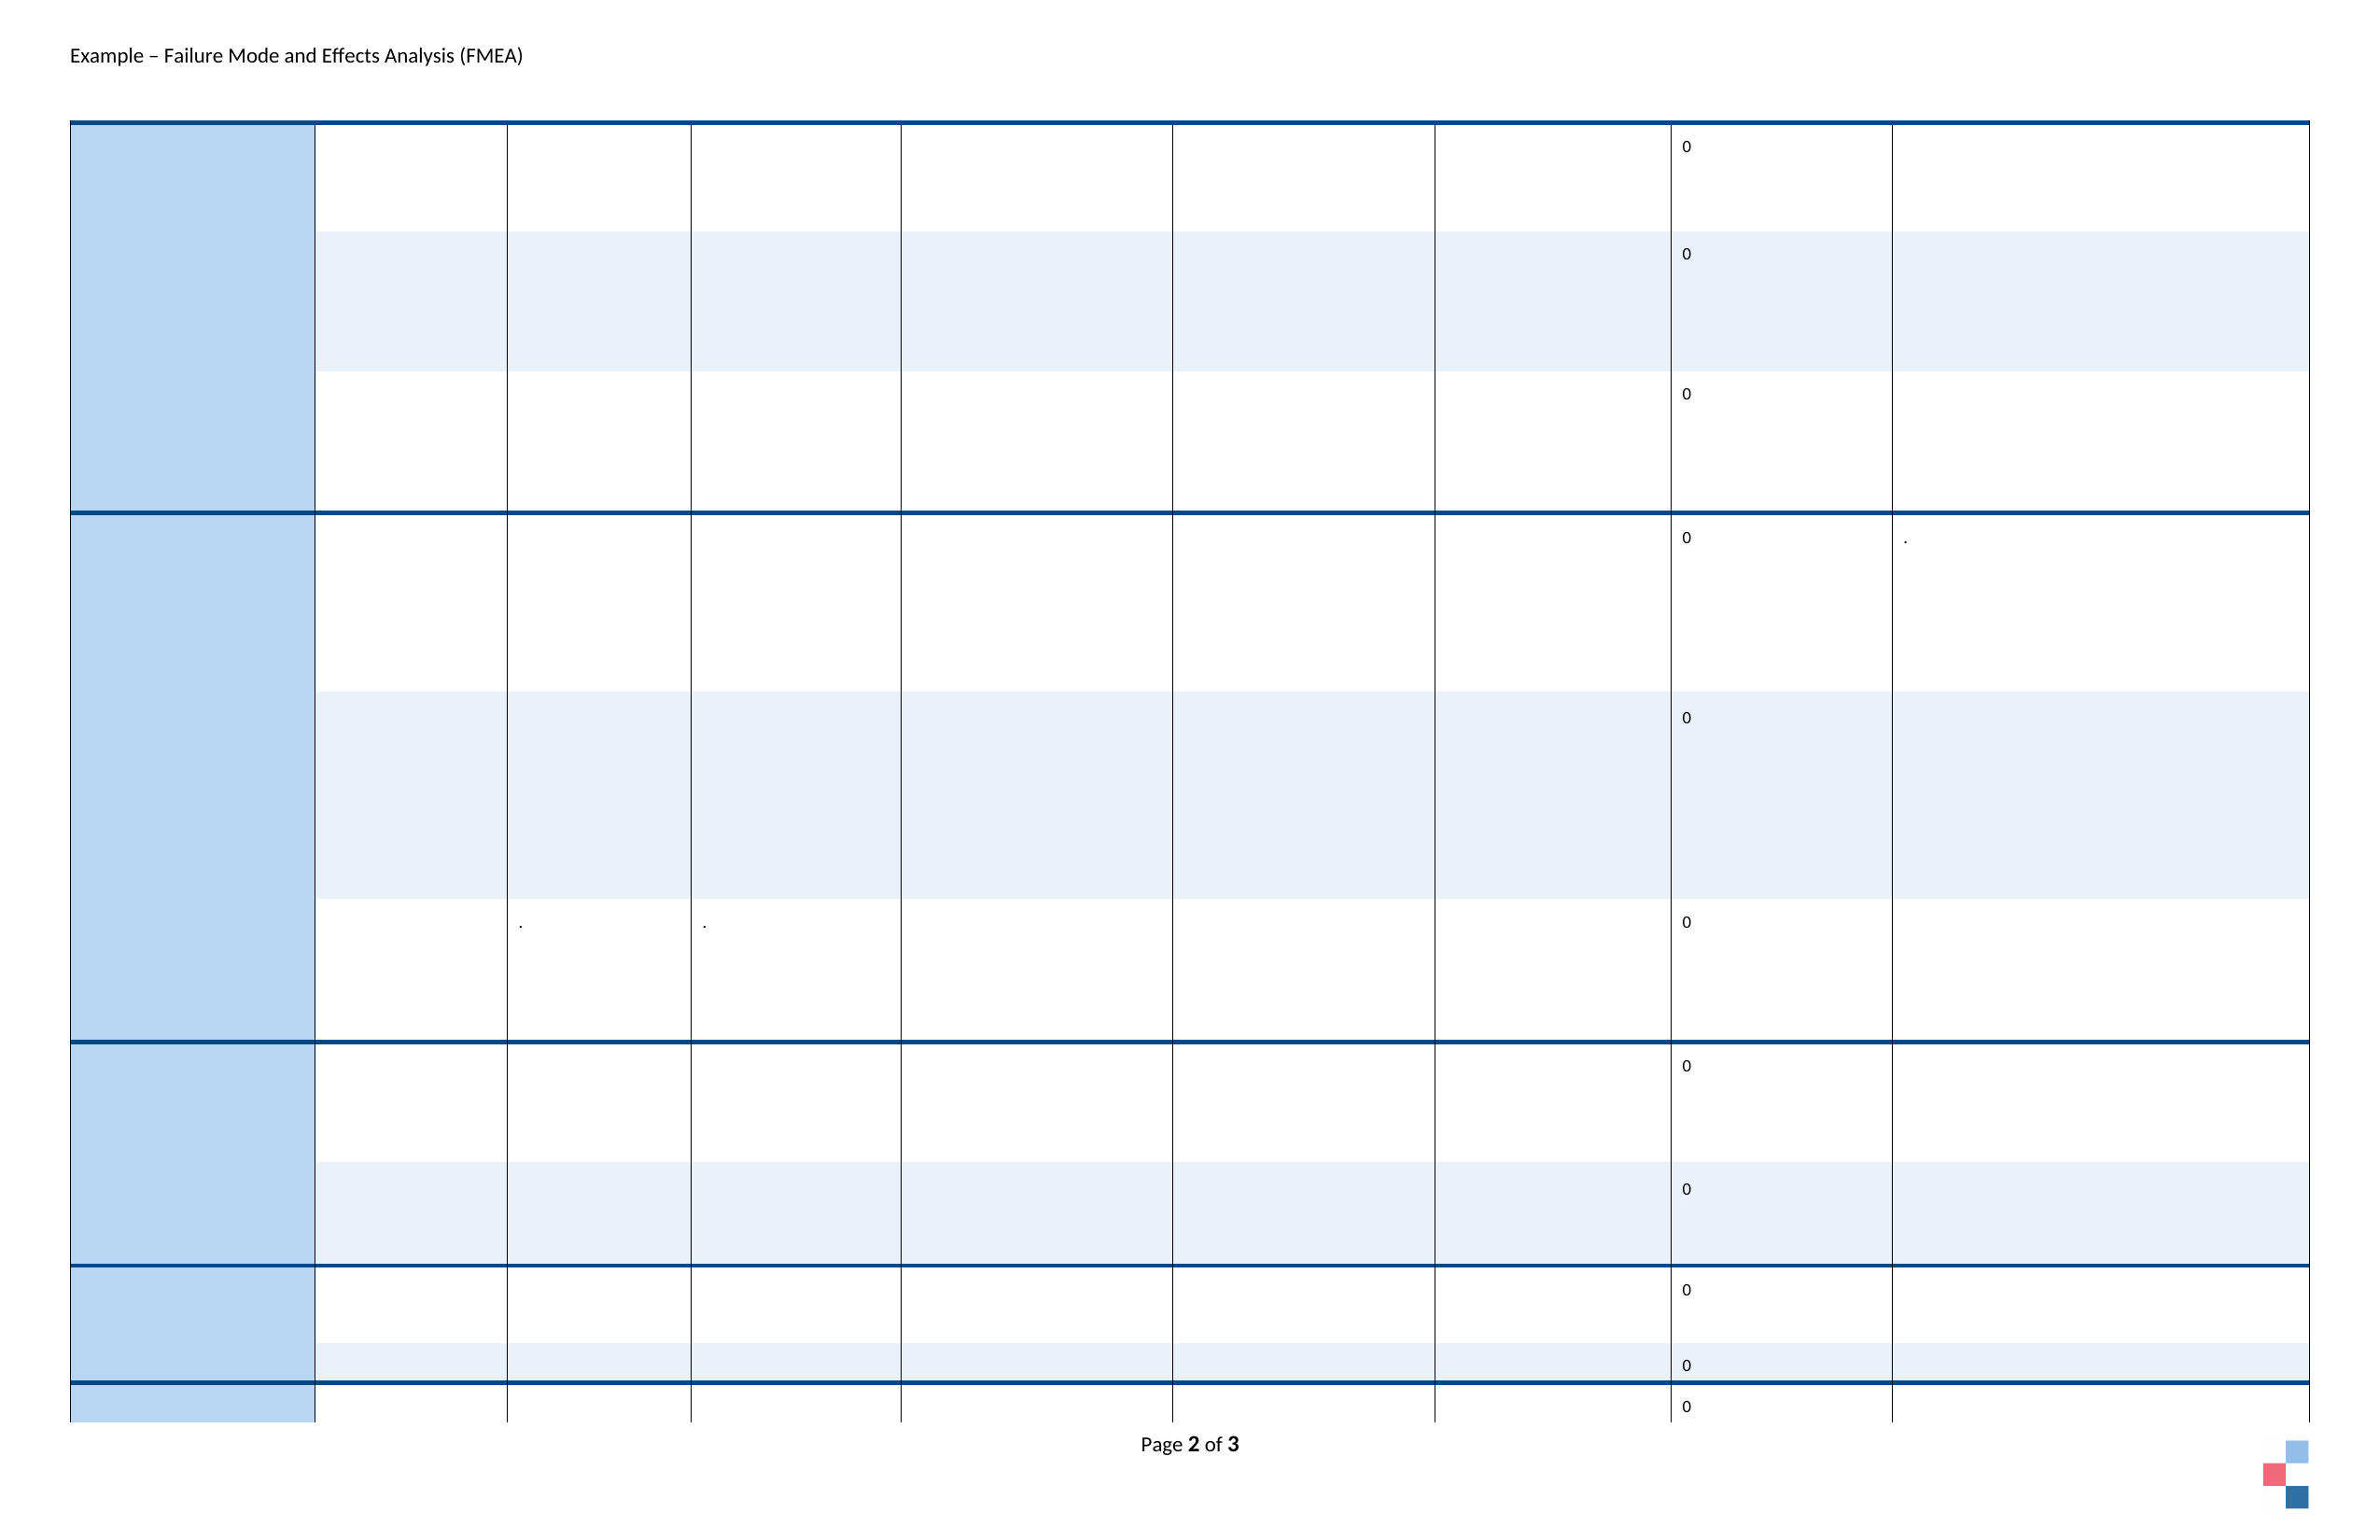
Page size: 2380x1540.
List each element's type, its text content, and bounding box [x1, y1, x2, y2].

table_cell [315, 1162, 507, 1264]
table_cell [902, 231, 1172, 371]
table_cell [1435, 1267, 1671, 1343]
table_cell [1173, 1162, 1435, 1264]
table_cell [902, 1343, 1172, 1380]
table_cell [1435, 1385, 1671, 1422]
table_cell 0 [1672, 1267, 1892, 1343]
table_cell . [508, 900, 691, 1040]
picture [2261, 1437, 2311, 1511]
table_cell [1893, 1343, 2309, 1380]
table_cell 0 [1672, 900, 1892, 1040]
table_cell [692, 515, 901, 692]
table_cell [692, 125, 901, 231]
table_cell 0 [1672, 1385, 1892, 1422]
table_cell 0 [1672, 371, 1892, 511]
table_cell [1435, 371, 1671, 511]
table_cell [692, 1343, 901, 1380]
table_cell [692, 1267, 901, 1343]
table_cell [315, 900, 507, 1040]
table_cell 0 [1672, 1044, 1892, 1162]
table_cell [902, 1162, 1172, 1264]
table_cell [71, 1267, 315, 1343]
table_cell [692, 1162, 901, 1264]
table_cell [508, 515, 691, 692]
table_cell [508, 692, 691, 899]
table_cell [1435, 515, 1671, 692]
table_cell [71, 1343, 315, 1380]
table_cell [1173, 900, 1435, 1040]
table_cell [315, 1044, 507, 1162]
table_cell [508, 1385, 691, 1422]
table_cell [1893, 900, 2309, 1040]
table_cell [1173, 1267, 1435, 1343]
table_cell [1173, 371, 1435, 511]
table_cell [1893, 125, 2309, 231]
table_cell [508, 1044, 691, 1162]
table_cell [315, 231, 507, 371]
table_cell [692, 371, 901, 511]
table_cell [1893, 1162, 2309, 1264]
table_cell [508, 125, 691, 231]
table_cell . [1893, 515, 2309, 692]
table_cell [1893, 1044, 2309, 1162]
table_cell [315, 125, 507, 231]
table_cell [902, 1267, 1172, 1343]
table_cell [1435, 1162, 1671, 1264]
table_cell [71, 371, 315, 511]
table_cell [1893, 1267, 2309, 1343]
table_cell [315, 371, 507, 511]
table_cell [902, 125, 1172, 231]
table_cell [1173, 125, 1435, 231]
table_cell [692, 231, 901, 371]
table_cell [1435, 125, 1671, 231]
table_cell [1893, 371, 2309, 511]
table_cell [508, 371, 691, 511]
table_cell [508, 1267, 691, 1343]
table_cell [1173, 1385, 1435, 1422]
table_cell [508, 231, 691, 371]
table_cell [508, 1162, 691, 1264]
table_cell 0 [1672, 515, 1892, 692]
table_cell [902, 692, 1172, 899]
table_cell [315, 1385, 507, 1422]
table_cell [1893, 231, 2309, 371]
table_cell [1435, 692, 1671, 899]
table_cell [508, 1343, 691, 1380]
table_cell [1435, 1343, 1671, 1380]
table_cell [315, 515, 507, 692]
table_cell [1173, 1044, 1435, 1162]
table_cell 0 [1672, 231, 1892, 371]
table_cell [71, 515, 315, 1040]
table_cell [692, 1044, 901, 1162]
table_cell [315, 1267, 507, 1343]
table_cell [1893, 692, 2309, 899]
table_cell [71, 231, 315, 371]
table_cell [71, 1044, 315, 1264]
table_cell 0 [1672, 1343, 1892, 1380]
table_cell [902, 900, 1172, 1040]
table_cell [1435, 1044, 1671, 1162]
table_cell [315, 1343, 507, 1380]
table_cell [692, 1385, 901, 1422]
table_cell [1435, 231, 1671, 371]
table_cell . [692, 900, 901, 1040]
table_cell 0 [1672, 692, 1892, 899]
table_cell [902, 515, 1172, 692]
table_cell [1893, 1385, 2309, 1422]
table_cell [315, 692, 507, 899]
table_cell [1435, 900, 1671, 1040]
table_cell [1173, 231, 1435, 371]
table_cell [902, 371, 1172, 511]
table_cell [1173, 1343, 1435, 1380]
table_cell [71, 125, 315, 231]
table_cell [1173, 515, 1435, 692]
table_cell [902, 1385, 1172, 1422]
table_cell [71, 1385, 315, 1422]
table_cell [692, 692, 901, 899]
table_cell [902, 1044, 1172, 1162]
table_cell 0 [1672, 1162, 1892, 1264]
table_cell 0 [1672, 125, 1892, 231]
table_cell [1173, 692, 1435, 899]
